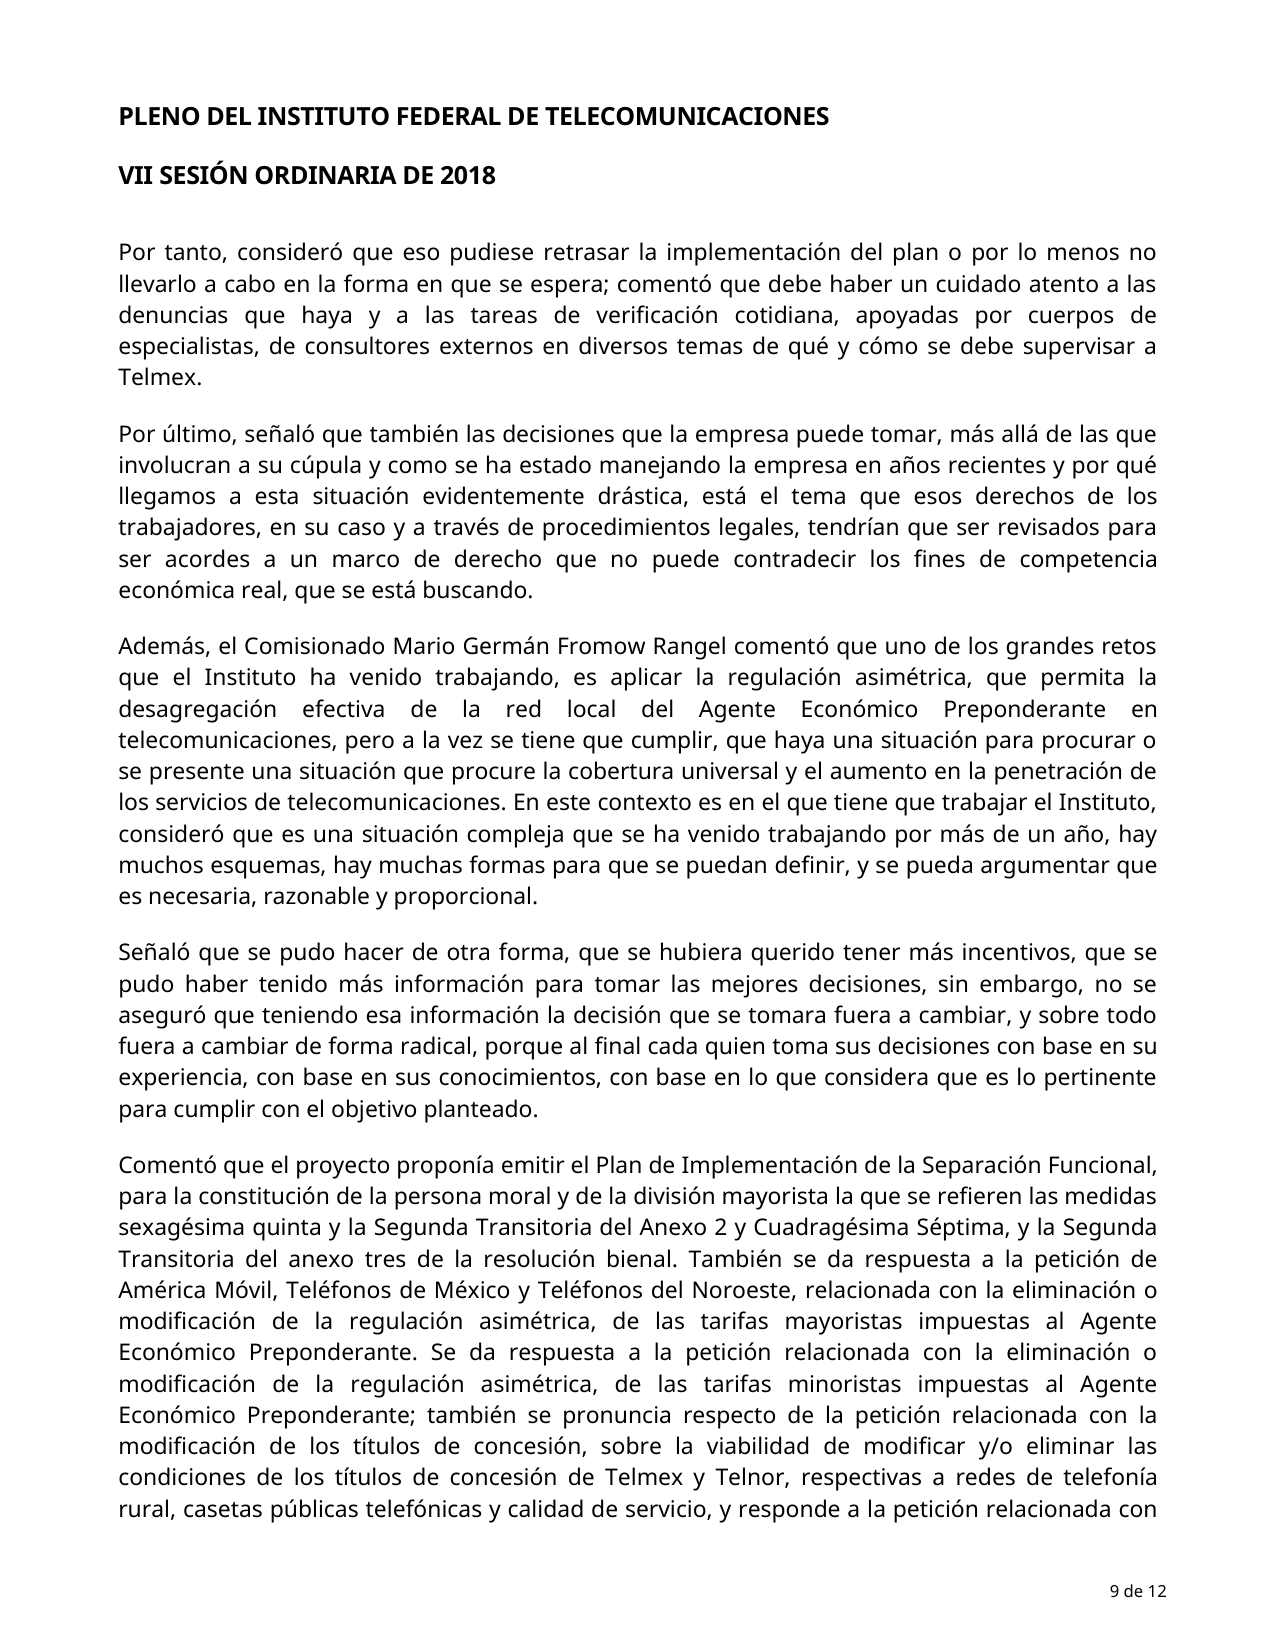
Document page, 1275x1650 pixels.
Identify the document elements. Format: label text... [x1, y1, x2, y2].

text Por tanto, consideró que eso pudiese retrasar la implementación del plan o por lo menos no llevarlo a cabo en la forma en que se espera; comentó que debe haber un cuidado atento a las denuncias que haya y a las tareas de verificación cotidiana, apoyadas por cuerpos de especialistas, de consultores externos en diversos temas de qué y cómo se debe supervisar a Telmex. [118, 236, 1159, 392]
text Además, el Comisionado Mario Germán Fromow Rangel comentó que uno de los grandes retos que el Instituto ha venido trabajando, es aplicar la regulación asimétrica, que permita la desagregación efectiva de la red local del Agente Económico Preponderante en telecomunicaciones, pero a la vez se tiene que cumplir, que haya una situación para procurar o se presente una situación que procure la cobertura universal y el aumento en la penetración de los servicios de telecomunicaciones. En este contexto es en el que tiene que trabajar el Instituto, consideró que es una situación compleja que se ha venido trabajando por más de un año, hay muchos esquemas, hay muchas formas para que se puedan definir, y se pueda argumentar que es necesaria, razonable y proporcional. [118, 630, 1159, 911]
text Señaló que se pudo hacer de otra forma, que se hubiera querido tener más incentivos, que se pudo haber tenido más información para tomar las mejores decisiones, sin embargo, no se aseguró que teniendo esa información la decisión que se tomara fuera a cambiar, y sobre todo fuera a cambiar de forma radical, porque al final cada quien toma sus decisiones con base en su experiencia, con base en sus conocimientos, con base en lo que considera que es lo pertinente para cumplir con el objetivo planteado. [118, 936, 1159, 1124]
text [118, 1149, 1159, 1524]
text Por último, señaló que también las decisiones que la empresa puede tomar, más allá de las que involucran a su cúpula y como se ha estado manejando la empresa en años recientes y por qué llegamos a esta situación evidentemente drástica, está el tema que esos derechos de los trabajadores, en su caso y a través de procedimientos legales, tendrían que ser revisados para ser acordes a un marco de derecho que no puede contradecir los fines de competencia económica real, que se está buscando. [118, 417, 1159, 605]
